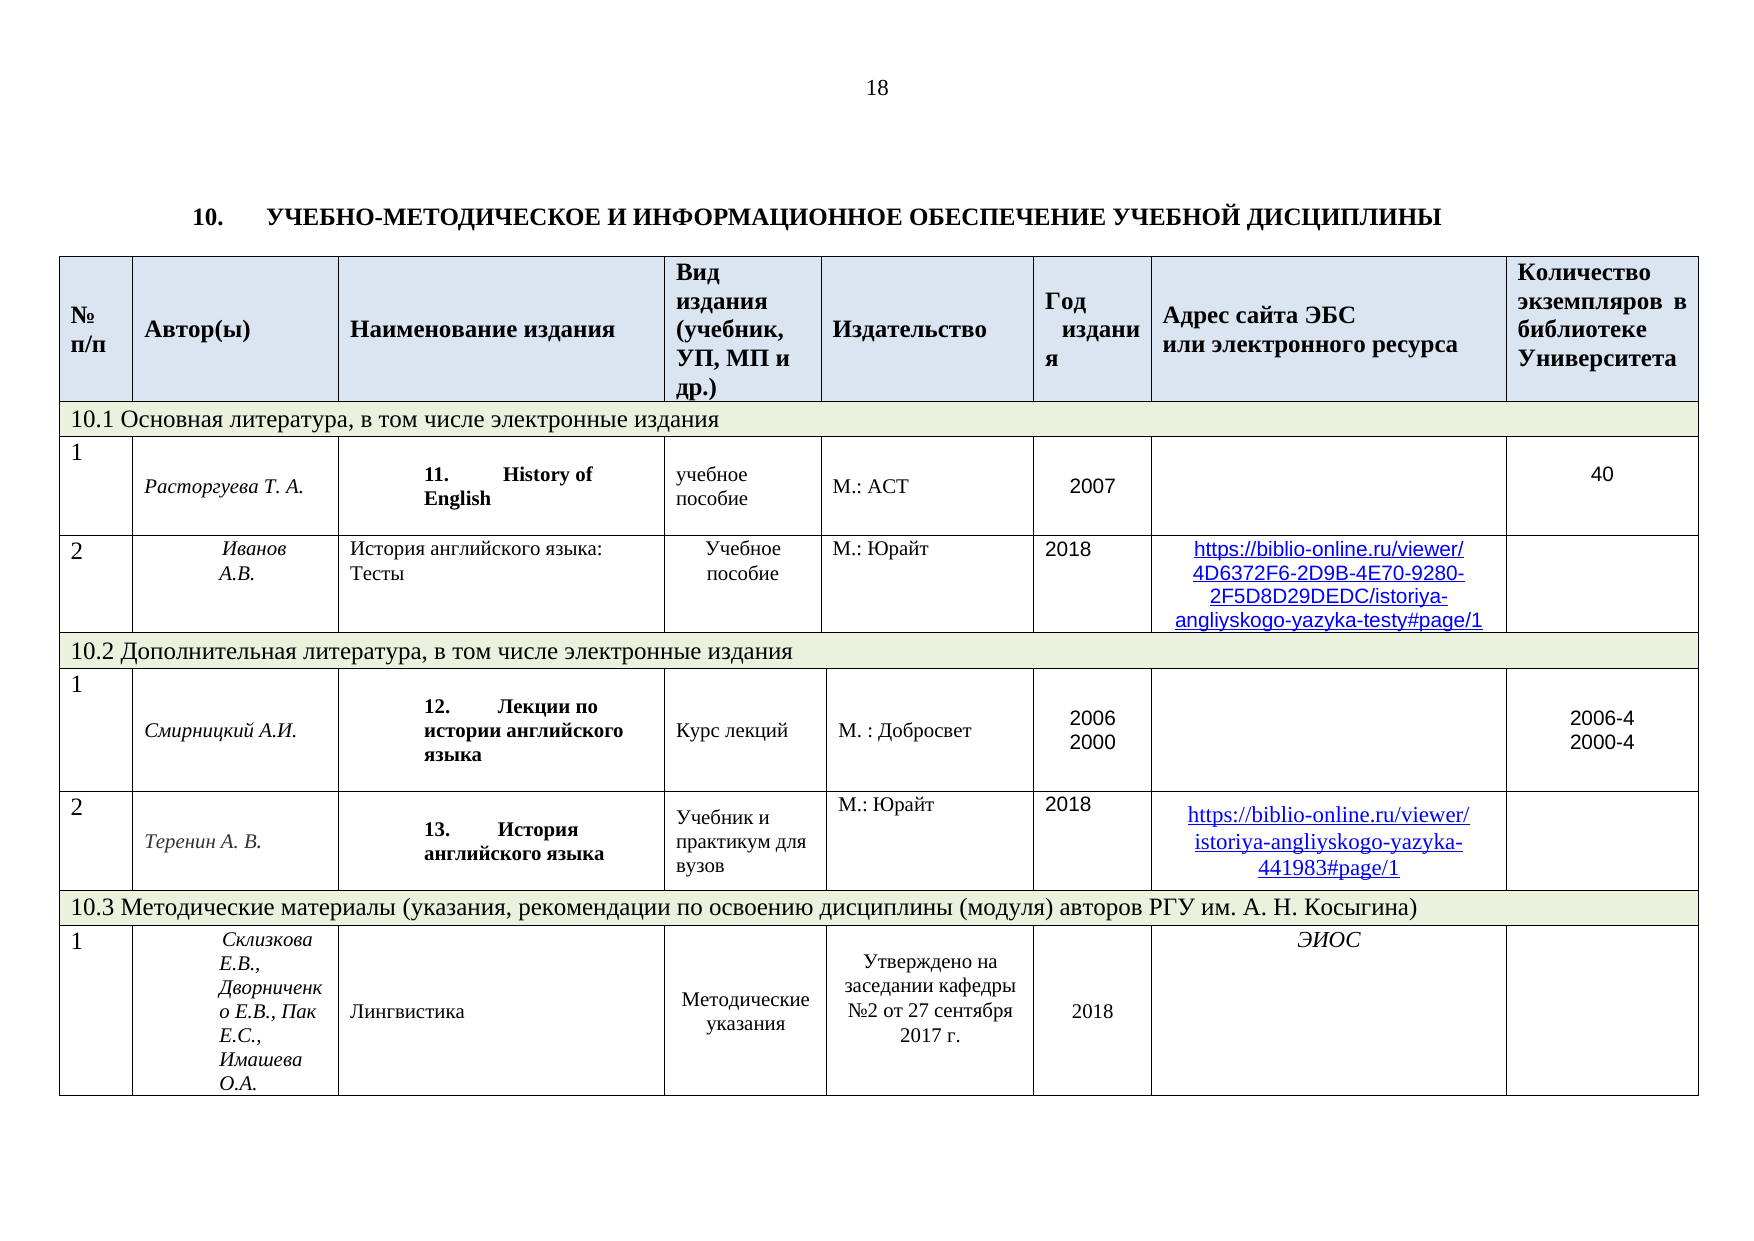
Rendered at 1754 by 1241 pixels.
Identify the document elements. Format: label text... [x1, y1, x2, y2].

table_cell История английского языка: Тесты [339, 536, 664, 632]
table_cell Лингвистика [339, 926, 664, 1095]
table_cell 2018 [1034, 536, 1151, 632]
table_header Год издания [1034, 257, 1151, 401]
table_cell [1507, 792, 1698, 890]
table_header Автор(ы) [133, 257, 338, 401]
table_cell 2006 2000 [1034, 669, 1151, 791]
table_cell 2007 [1034, 437, 1151, 535]
table_cell Лекции по истории английского языка [339, 669, 664, 791]
table_cell 2018 [1034, 926, 1151, 1095]
table_cell 2 [60, 792, 132, 890]
table_cell 10.1 Основная литература, в том числе электронные издания [60, 402, 1698, 436]
table_cell 2 [60, 536, 132, 632]
subtitle УЧЕБНО-МЕТОДИЧЕСКОЕ И ИНФОРМАЦИОННОЕ ОБЕСПЕЧЕНИЕ УЧЕБНОЙ ДИСЦИПЛИНЫ [192, 202, 1636, 231]
table_cell Иванов А.В. [133, 536, 338, 632]
table_header Количество экземпляров в библиотеке Университета [1507, 257, 1698, 401]
table_cell [1152, 669, 1506, 791]
table_cell https://biblio-online.ru/viewer/4D6372F6-2D9B-4E70-9280-2F5D8D29DEDC/istoriya-angliyskogo-yazyka-testy#page/1 [1152, 536, 1506, 632]
table_header Адрес сайта ЭБС или электронного ресурса [1152, 257, 1506, 401]
table_cell 2006-4 2000-4 [1507, 669, 1698, 791]
table_cell 2018 [1034, 792, 1151, 890]
table_cell Склизкова Е.В., Дворниченко Е.В., Пак Е.С., Имашева О.А. [133, 926, 338, 1095]
table_cell Утверждено на заседании кафедры №2 от 27 сентября 2017 г. [827, 926, 1033, 1095]
table_cell https://biblio-online.ru/viewer/istoriya-angliyskogo-yazyka-441983#page/1 [1152, 792, 1506, 890]
table_cell М.: Юрайт [822, 536, 1033, 632]
table_cell 10.2 Дополнительная литература, в том числе электронные издания [60, 633, 1698, 668]
table_header № п/п [60, 257, 132, 401]
table_cell 1 [60, 669, 132, 791]
table_header Вид издания (учебник, УП, МП и др.) [665, 257, 821, 401]
table_cell Теренин А. В. [133, 792, 338, 890]
table_cell ЭИОС [1152, 926, 1506, 1095]
table_cell [1507, 536, 1698, 632]
table_cell [1152, 437, 1506, 535]
table_cell Учебник и практикум для вузов [665, 792, 826, 890]
table_header Издательство [822, 257, 1033, 401]
table_cell Смирницкий А.И. [133, 669, 338, 791]
table_cell учебное пособие [665, 437, 821, 535]
table_cell М. : Добросвет [827, 669, 1033, 791]
table_cell Методические указания [665, 926, 826, 1095]
table_cell История английского языка [339, 792, 664, 890]
table_cell Расторгуева T. A. [133, 437, 338, 535]
table_cell M.: АСТ [822, 437, 1033, 535]
table_cell Учебное пособие [665, 536, 821, 632]
table_cell [1507, 926, 1698, 1095]
table_cell 40 [1507, 437, 1698, 535]
table_cell М.: Юрайт [827, 792, 1033, 890]
table_cell Курс лекций [665, 669, 826, 791]
table_cell History of English [339, 437, 664, 535]
table_cell 10.3 Методические материалы (указания, рекомендации по освоению дисциплины (модуля) авторов РГУ им. А. Н. Косыгина) [60, 891, 1698, 925]
table_header Наименование издания [339, 257, 664, 401]
table_cell 1 [60, 926, 132, 1095]
table_cell 1 [60, 437, 132, 535]
